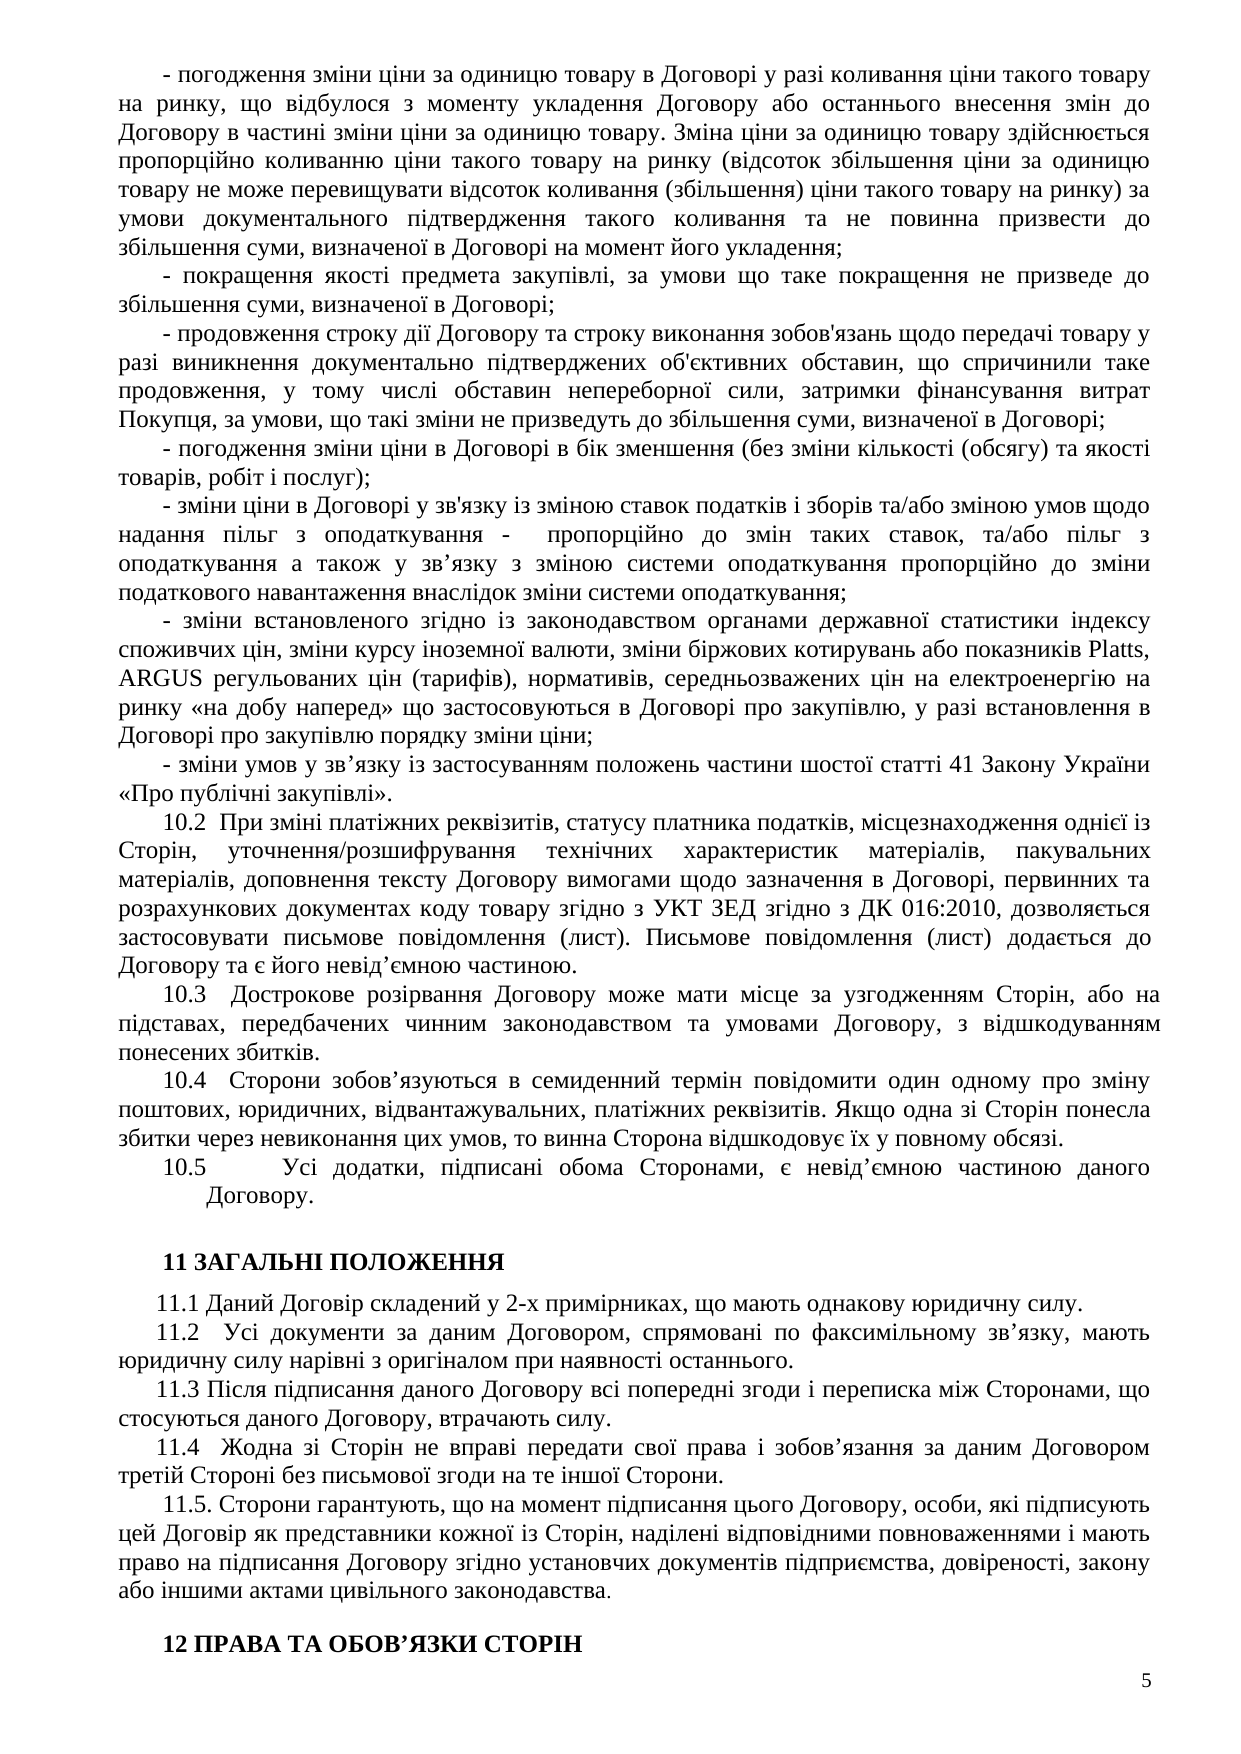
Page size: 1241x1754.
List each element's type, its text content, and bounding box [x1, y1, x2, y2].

text 11.5. Сторони гарантують, що на момент підписання цього Договору, особи, які підписують цей Договір як представники кожної із Сторін, наділені відповідними повноваженнями і мають право на підписання Договору згідно установчих документів підприємства, довіреності, закону або іншими актами цивільного законодавства. [118, 1489, 1152, 1604]
text 10.3 Дострокове розірвання Договору може мати місце за узгодженням Сторін, або на підставах, передбачених чинним законодавством та умовами Договору, з відшкодуванням понесених збитків. [118, 979, 1162, 1065]
text 11.4 Жодна зі Сторін не вправі передати свої права і зобов’язання за даним Договором третій Стороні без письмової згоди на те іншої Сторони. [118, 1432, 1152, 1489]
text - погодження зміни ціни за одиницю товару в Договорі у разі коливання ціни такого товару на ринку, що відбулося з моменту укладення Договору або останнього внесення змін до Договору в частині зміни ціни за одиницю товару. Зміна ціни за одиницю товару здійснюється пропорційно коливанню ціни такого товару на ринку (відсоток збільшення ціни за одиницю товару не може перевищувати відсоток коливання (збільшення) ціни такого товару на ринку) за умови документального підтвердження такого коливання та не повинна призвести до збільшення суми, визначеної в Договорі на момент його укладення; [118, 59, 1152, 260]
text - зміни умов у зв’язку із застосуванням положень частини шостої статті 41 Закону України «Про публічні закупівлі». [118, 749, 1152, 807]
text 11.1 Даний Договір складений у 2-х примірниках, що мають однакову юридичну силу. [118, 1288, 1152, 1317]
text 10.4 Сторони зобов’язуються в семиденний термін повідомити один одному про зміну поштових, юридичних, відвантажувальних, платіжних реквізитів. Якщо одна зі Сторін понесла збитки через невиконання цих умов, то винна Сторона відшкодовує їх у повному обсязі. [118, 1065, 1152, 1152]
text - зміни ціни в Договорі у зв'язку із зміною ставок податків і зборів та/або зміною умов щодо надання пільг з оподаткування - пропорційно до змін таких ставок, та/або пільг з оподаткування а також у зв’язку з зміною системи оподаткування пропорційно до зміни податкового навантаження внаслідок зміни системи оподаткування; [118, 490, 1152, 605]
text - продовження строку дії Договору та строку виконання зобов'язань щодо передачі товару у разі виникнення документально підтверджених об'єктивних обставин, що спричинили таке продовження, у тому числі обставин непереборної сили, затримки фінансування витрат Покупця, за умови, що такі зміни не призведуть до збільшення суми, визначеної в Договорі; [118, 318, 1152, 433]
text 11.3 Після підписання даного Договору всі попередні згоди і переписка між Сторонами, що стосуються даного Договору, втрачають силу. [118, 1374, 1152, 1432]
text 10.2 При зміні платіжних реквізитів, статусу платника податків, місцезнаходження однієї із Сторін, уточнення/розшифрування технічних характеристик матеріалів, пакувальних матеріалів, доповнення тексту Договору вимогами щодо зазначення в Договорі, первинних та розрахункових документах коду товару згідно з УКТ ЗЕД згідно з ДК 016:2010, дозволяється застосовувати письмове повідомлення (лист). Письмове повідомлення (лист) додається до Договору та є його невід’ємною частиною. [118, 807, 1152, 979]
text 11.2 Усі документи за даним Договором, спрямовані по факсимільному зв’язку, мають юридичну силу нарівні з оригіналом при наявності останнього. [118, 1317, 1152, 1374]
text 12 ПРАВА ТА ОБОВ’ЯЗКИ СТОРІН [118, 1629, 1152, 1658]
text - погодження зміни ціни в Договорі в бік зменшення (без зміни кількості (обсягу) та якості товарів, робіт і послуг); [118, 433, 1152, 490]
text - зміни встановленого згідно із законодавством органами державної статистики індексу споживчих цін, зміни курсу іноземної валюти, зміни біржових котирувань або показників Platts, ARGUS регульованих цін (тарифів), нормативів, середньозважених цін на електроенергію на ринку «на добу наперед» що застосовуються в Договорі про закупівлю, у разі встановлення в Договорі про закупівлю порядку зміни ціни; [118, 605, 1152, 749]
text - покращення якості предмета закупівлі, за умови що таке покращення не призведе до збільшення суми, визначеної в Договорі; [118, 260, 1152, 318]
list Усі додатки, підписані обома Сторонами, є невід’ємною частиною даного Договору. [162, 1152, 1152, 1209]
text 11 ЗАГАЛЬНІ ПОЛОЖЕННЯ [118, 1247, 1152, 1275]
